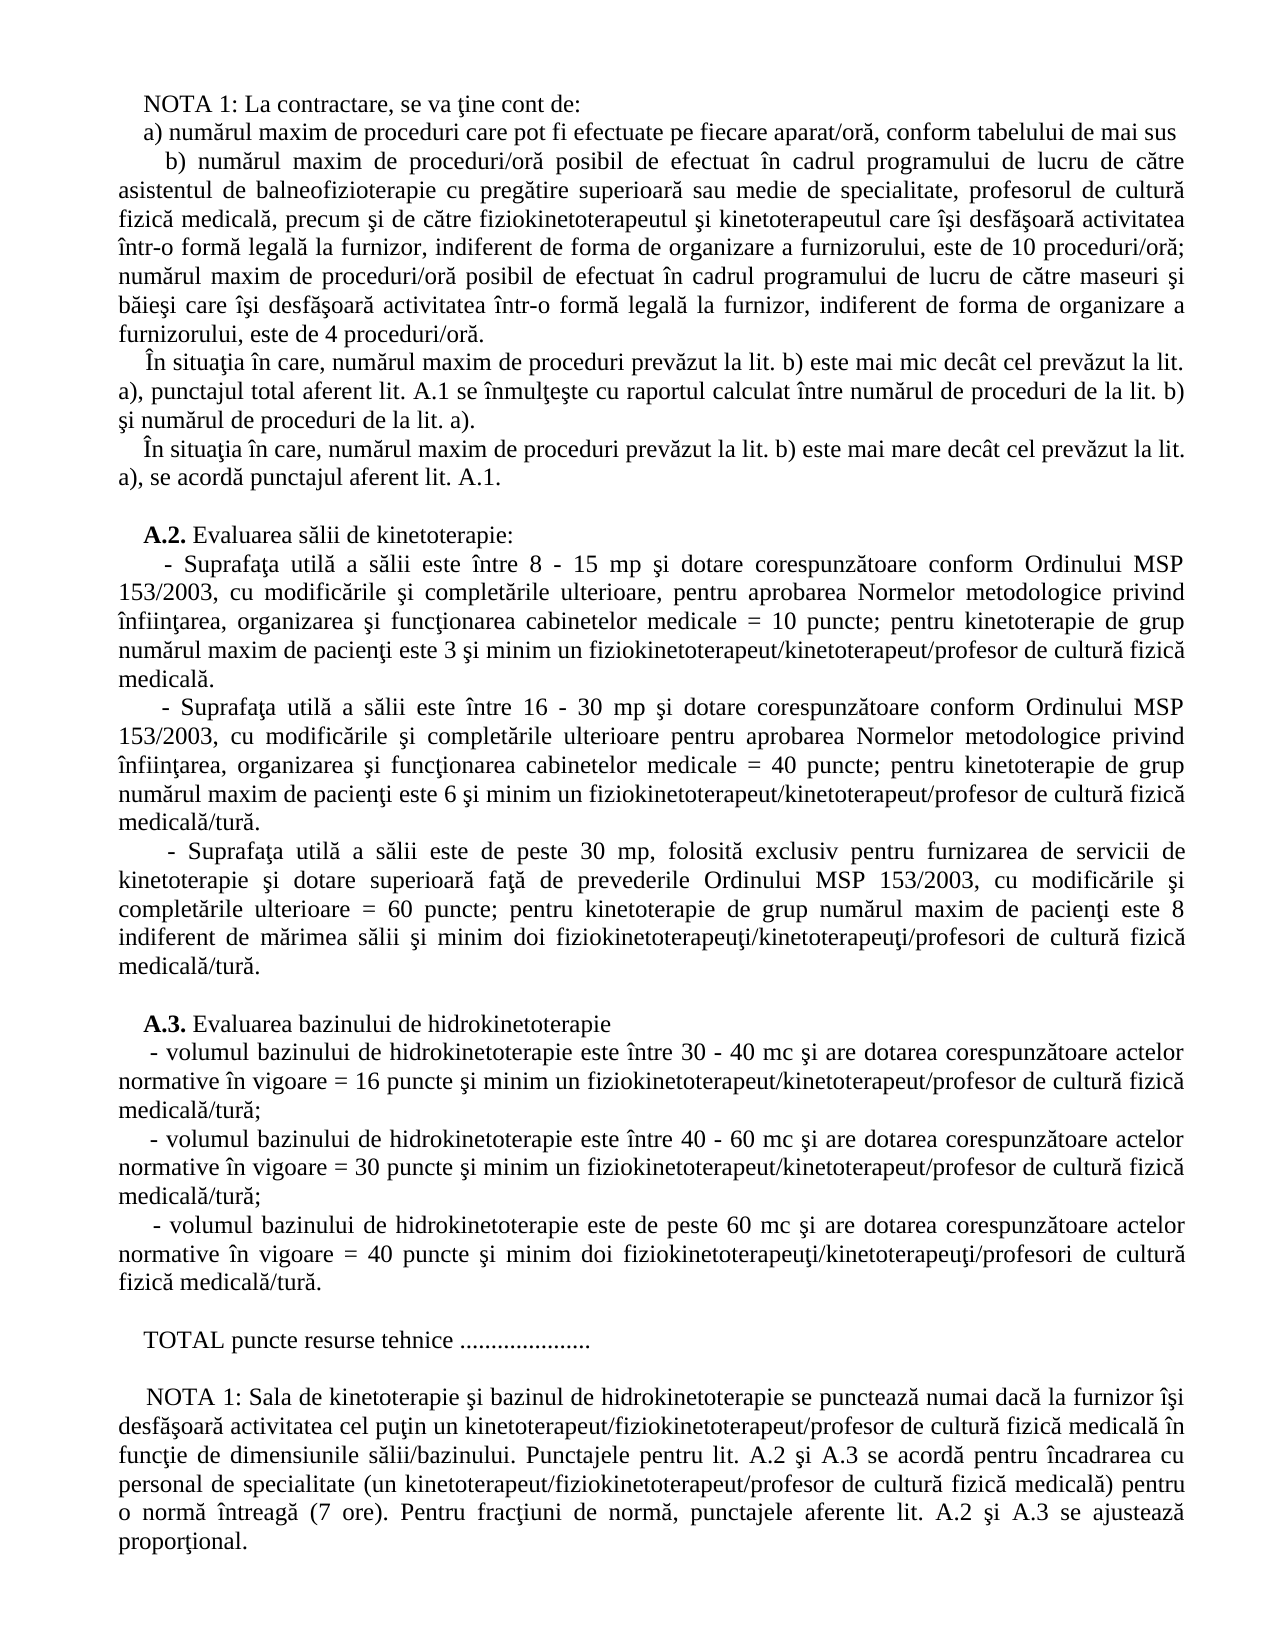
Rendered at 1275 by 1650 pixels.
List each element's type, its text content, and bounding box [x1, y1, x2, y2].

text A.2. Evaluarea sălii de kinetoterapie: [118, 520, 1186, 549]
text - volumul bazinului de hidrokinetoterapie este între 40 - 60 mc şi are dotarea corespunzătoare actelor normative în vigoare = 30 puncte şi minim un fiziokinetoterapeut/kinetoterapeut/profesor de cultură fizică medicală/tură; [118, 1124, 1186, 1210]
text NOTA 1: Sala de kinetoterapie şi bazinul de hidrokinetoterapie se punctează numai dacă la furnizor îşi desfăşoară activitatea cel puţin un kinetoterapeut/fiziokinetoterapeut/profesor de cultură fizică medicală în funcţie de dimensiunile sălii/bazinului. Punctajele pentru lit. A.2 şi A.3 se acordă pentru încadrarea cu personal de specialitate (un kinetoterapeut/fiziokinetoterapeut/profesor de cultură fizică medicală) pentru o normă întreagă (7 ore). Pentru fracţiuni de normă, punctajele aferente lit. A.2 şi A.3 se ajustează proporţional. [118, 1382, 1186, 1555]
text A.3. Evaluarea bazinului de hidrokinetoterapie [118, 1009, 1186, 1037]
text În situaţia în care, numărul maxim de proceduri prevăzut la lit. b) este mai mare decât cel prevăzut la lit. a), se acordă punctajul aferent lit. A.1. [118, 434, 1186, 491]
text - Suprafaţa utilă a sălii este între 8 - 15 mp şi dotare corespunzătoare conform Ordinului MSP 153/2003, cu modificările şi completările ulterioare, pentru aprobarea Normelor metodologice privind înfiinţarea, organizarea şi funcţionarea cabinetelor medicale = 10 puncte; pentru kinetoterapie de grup numărul maxim de pacienţi este 3 şi minim un fiziokinetoterapeut/kinetoterapeut/profesor de cultură fizică medicală. [118, 549, 1186, 692]
text a) numărul maxim de proceduri care pot fi efectuate pe fiecare aparat/oră, conform tabelului de mai sus [118, 117, 1186, 146]
text TOTAL puncte resurse tehnice ..................... [118, 1325, 1186, 1354]
text - Suprafaţa utilă a sălii este între 16 - 30 mp şi dotare corespunzătoare conform Ordinului MSP 153/2003, cu modificările şi completările ulterioare pentru aprobarea Normelor metodologice privind înfiinţarea, organizarea şi funcţionarea cabinetelor medicale = 40 puncte; pentru kinetoterapie de grup numărul maxim de pacienţi este 6 şi minim un fiziokinetoterapeut/kinetoterapeut/profesor de cultură fizică medicală/tură. [118, 692, 1186, 836]
text - volumul bazinului de hidrokinetoterapie este de peste 60 mc şi are dotarea corespunzătoare actelor normative în vigoare = 40 puncte şi minim doi fiziokinetoterapeuţi/kinetoterapeuţi/profesori de cultură fizică medicală/tură. [118, 1210, 1186, 1296]
text În situaţia în care, numărul maxim de proceduri prevăzut la lit. b) este mai mic decât cel prevăzut la lit. a), punctajul total aferent lit. A.1 se înmulţeşte cu raportul calculat între numărul de proceduri de la lit. b) şi numărul de proceduri de la lit. a). [118, 347, 1186, 434]
text - volumul bazinului de hidrokinetoterapie este între 30 - 40 mc şi are dotarea corespunzătoare actelor normative în vigoare = 16 puncte şi minim un fiziokinetoterapeut/kinetoterapeut/profesor de cultură fizică medicală/tură; [118, 1037, 1186, 1124]
text NOTA 1: La contractare, se va ţine cont de: [118, 89, 1186, 117]
text b) numărul maxim de proceduri/oră posibil de efectuat în cadrul programului de lucru de către asistentul de balneofizioterapie cu pregătire superioară sau medie de specialitate, profesorul de cultură fizică medicală, precum şi de către fiziokinetoterapeutul şi kinetoterapeutul care îşi desfăşoară activitatea într-o formă legală la furnizor, indiferent de forma de organizare a furnizorului, este de 10 proceduri/oră; numărul maxim de proceduri/oră posibil de efectuat în cadrul programului de lucru de către maseuri şi băieşi care îşi desfăşoară activitatea într-o formă legală la furnizor, indiferent de forma de organizare a furnizorului, este de 4 proceduri/oră. [118, 146, 1186, 347]
text - Suprafaţa utilă a sălii este de peste 30 mp, folosită exclusiv pentru furnizarea de servicii de kinetoterapie şi dotare superioară faţă de prevederile Ordinului MSP 153/2003, cu modificările şi completările ulterioare = 60 puncte; pentru kinetoterapie de grup numărul maxim de pacienţi este 8 indiferent de mărimea sălii şi minim doi fiziokinetoterapeuţi/kinetoterapeuţi/profesori de cultură fizică medicală/tură. [118, 836, 1186, 980]
